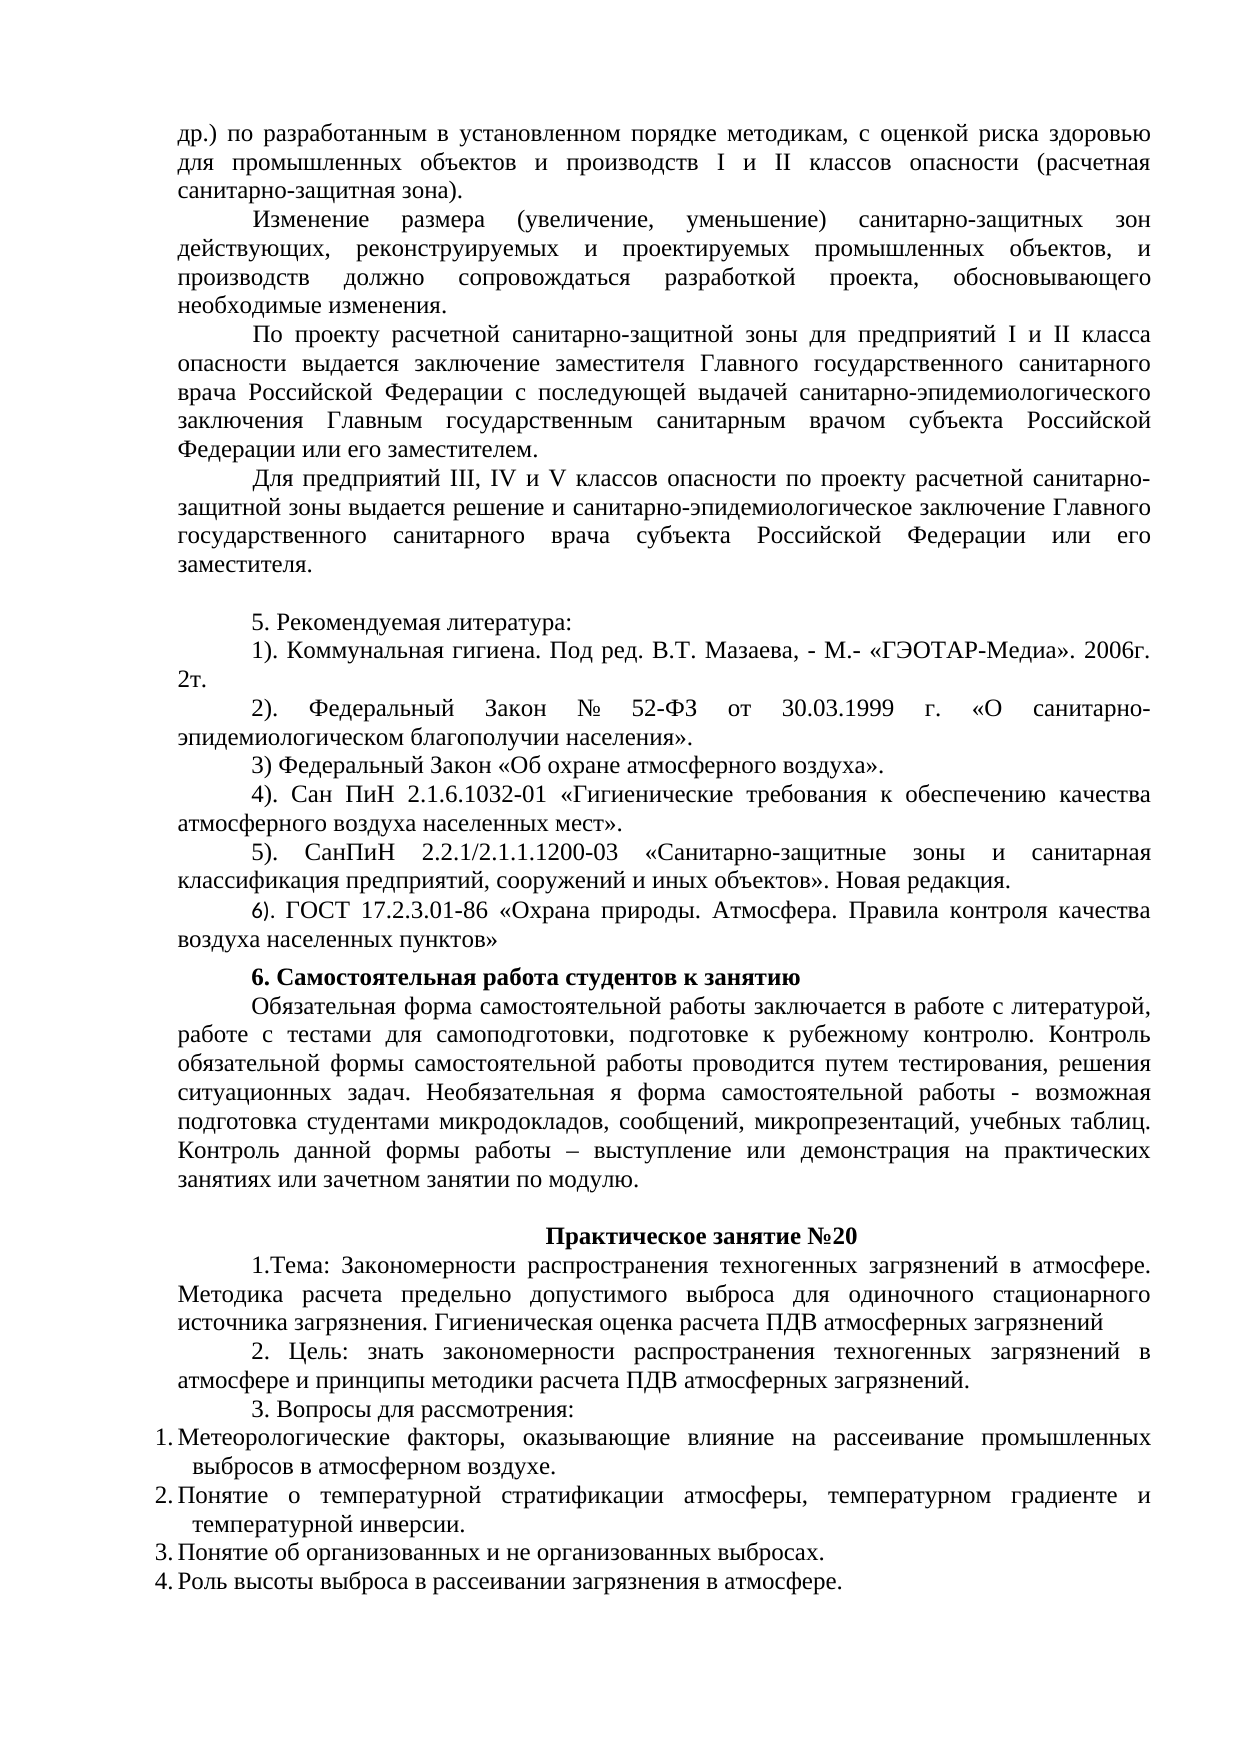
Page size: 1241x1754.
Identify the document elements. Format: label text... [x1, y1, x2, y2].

text 6. Самостоятельная работа студентов к занятию [177, 962, 1152, 991]
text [177, 118, 1152, 204]
text Обязательная форма самостоятельной работы заключается в работе с литературой, работе с тестами для самоподготовки, подготовке к рубежному контролю. Контроль обязательной формы самостоятельной работы проводится путем тестирования, решения ситуационных задач. Необязательная я форма самостоятельной работы - возможная подготовка студентами микродокладов, сообщений, микропрезентаций, учебных таблиц. Контроль данной формы работы – выступление или демонстрация на практических занятиях или зачетном занятии по модулю. [177, 991, 1152, 1192]
text 5). СанПиН 2.2.1/2.1.1.1200-03 «Санитарно-защитные зоны и санитарная классификация предприятий, сооружений и иных объектов». Новая редакция. [177, 837, 1152, 895]
text 1.Тема: Закономерности распространения техногенных загрязнений в атмосфере. Методика расчета предельно допустимого выброса для одиночного стационарного источника загрязнения. Гигиеническая оценка расчета ПДВ атмосферных загрязнений [177, 1250, 1152, 1336]
text 3) Федеральный Закон «Об охране атмосферного воздуха». [177, 751, 1152, 779]
text Практическое занятие №20 [177, 1221, 1152, 1250]
text Изменение размера (увеличение, уменьшение) санитарно-защитных зон действующих, реконструируемых и проектируемых промышленных объектов, и производств должно сопровождаться разработкой проекта, обосновывающего необходимые изменения. [177, 204, 1152, 319]
text 4). Сан ПиН 2.1.6.1032-01 «Гигиенические требования к обеспечению качества атмосферного воздуха населенных мест». [177, 779, 1152, 837]
text 5. Рекомендуемая литература: [177, 607, 1152, 636]
text 1). Коммунальная гигиена. Под ред. В.Т. Мазаева, - М.- «ГЭОТАР-Медиа». 2006г. 2т. [177, 636, 1152, 693]
text 2. Цель: знать закономерности распространения техногенных загрязнений в атмосфере и принципы методики расчета ПДВ атмосферных загрязнений. [177, 1336, 1152, 1394]
list Понятие о температурной стратификации атмосферы, температурном градиенте и температурной инверсии. [154, 1480, 1152, 1537]
text 3. Вопросы для рассмотрения: [177, 1394, 1152, 1422]
list Понятие об организованных и не организованных выбросах. [154, 1537, 1152, 1566]
list Роль высоты выброса в рассеивании загрязнения в атмосфере. [154, 1566, 1152, 1595]
text 2). Федеральный Закон № 52-ФЗ от 30.03.1999 г. «О санитарно-эпидемиологическом благополучии населения». [177, 693, 1152, 751]
text По проекту расчетной санитарно-защитной зоны для предприятий I и II класса опасности выдается заключение заместителя Главного государственного санитарного врача Российской Федерации с последующей выдачей санитарно-эпидемиологического заключения Главным государственным санитарным врачом субъекта Российской Федерации или его заместителем. [177, 319, 1152, 463]
list Метеорологические факторы, оказывающие влияние на рассеивание промышленных выбросов в атмосферном воздухе. [154, 1422, 1152, 1480]
text 6). ГОСТ 17.2.3.01-86 «Охрана природы. Атмосфера. Правила контроля качества воздуха населенных пунктов» [177, 895, 1152, 952]
text Для предприятий III, IV и V классов опасности по проекту расчетной санитарно-защитной зоны выдается решение и санитарно-эпидемиологическое заключение Главного государственного санитарного врача субъекта Российской Федерации или его заместителя. [177, 463, 1152, 578]
